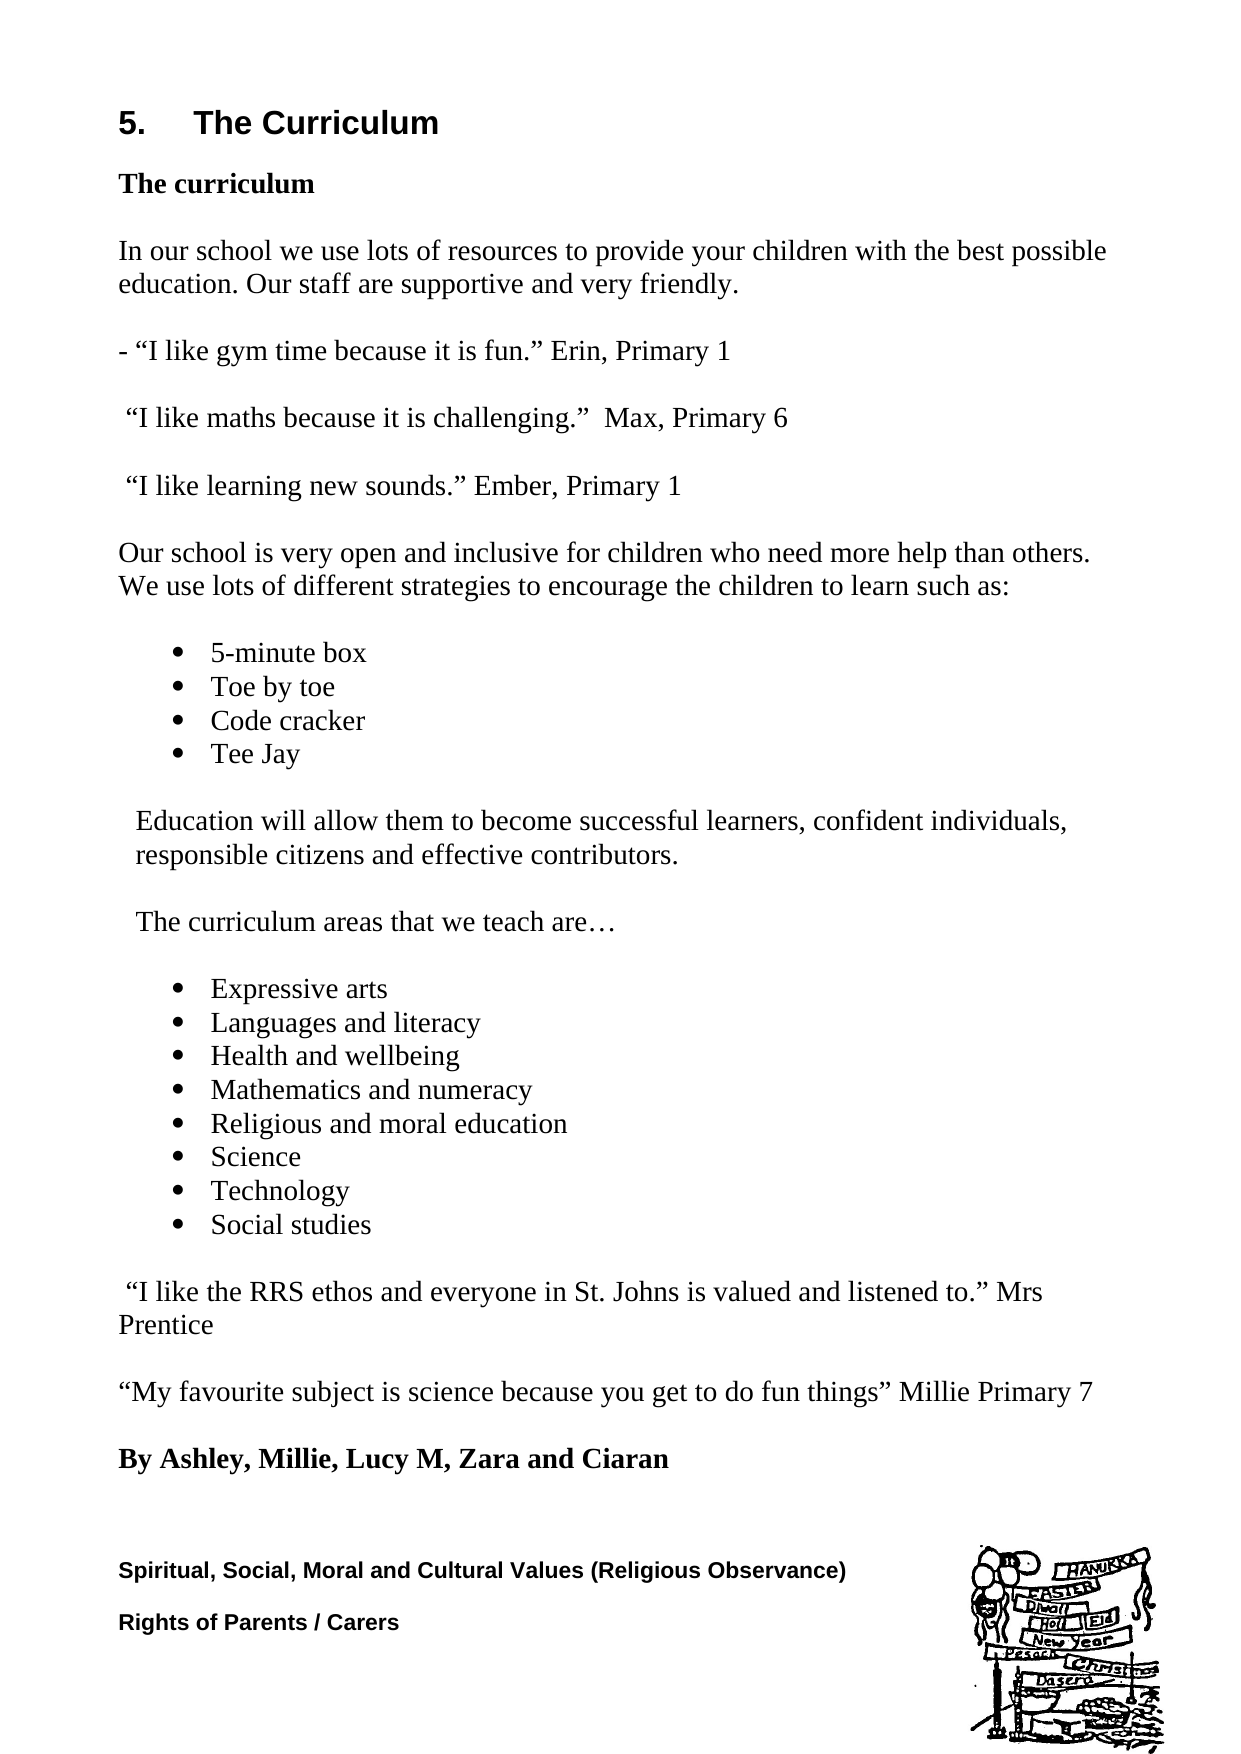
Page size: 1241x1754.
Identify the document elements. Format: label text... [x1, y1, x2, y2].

text Rights of Parents / Carers [118, 1609, 947, 1636]
picture [947, 1537, 1178, 1754]
text The curriculum areas that we teach are… [135, 904, 1122, 938]
text “I like learning new sounds.” Ember, Primary 1 [118, 468, 1122, 501]
text “My favourite subject is science because you get to do fun things” Millie Primary 7 [118, 1374, 1122, 1408]
text - “I like gym time because it is fun.” Erin, Primary 1 [118, 333, 1122, 367]
list Health and wellbeing [173, 1038, 1122, 1072]
list Code cracker [173, 703, 1122, 736]
text 5. The Curriculum [118, 103, 1122, 142]
text Education will allow them to become successful learners, confident individuals, responsible citizens and effective contributors. [135, 803, 1122, 871]
list Tee Jay [173, 736, 1122, 770]
text “I like maths because it is challenging.” Max, Primary 6 [118, 401, 1122, 434]
list Toe by toe [173, 669, 1122, 703]
list Mathematics and numeracy [173, 1072, 1122, 1106]
list Technology [173, 1173, 1122, 1207]
list Religious and moral education [173, 1106, 1122, 1139]
text “I like the RRS ethos and everyone in St. Johns is valued and listened to.” Mrs Prentice [118, 1274, 1122, 1341]
text By Ashley, Millie, Lucy M, Zara and Ciaran [118, 1442, 1122, 1475]
text In our school we use lots of resources to provide your children with the best possible education. Our staff are supportive and very friendly. [118, 233, 1122, 300]
text The curriculum [118, 166, 1122, 199]
list Languages and literacy [173, 1005, 1122, 1038]
text Spiritual, Social, Moral and Cultural Values (Religious Observance) [118, 1557, 947, 1583]
list Expressive arts [173, 971, 1122, 1005]
list Social studies [173, 1207, 1122, 1240]
list Science [173, 1139, 1122, 1173]
list 5-minute box [173, 635, 1122, 669]
text Our school is very open and inclusive for children who need more help than others. We use lots of different strategies to encourage the children to learn such as: [118, 535, 1122, 602]
